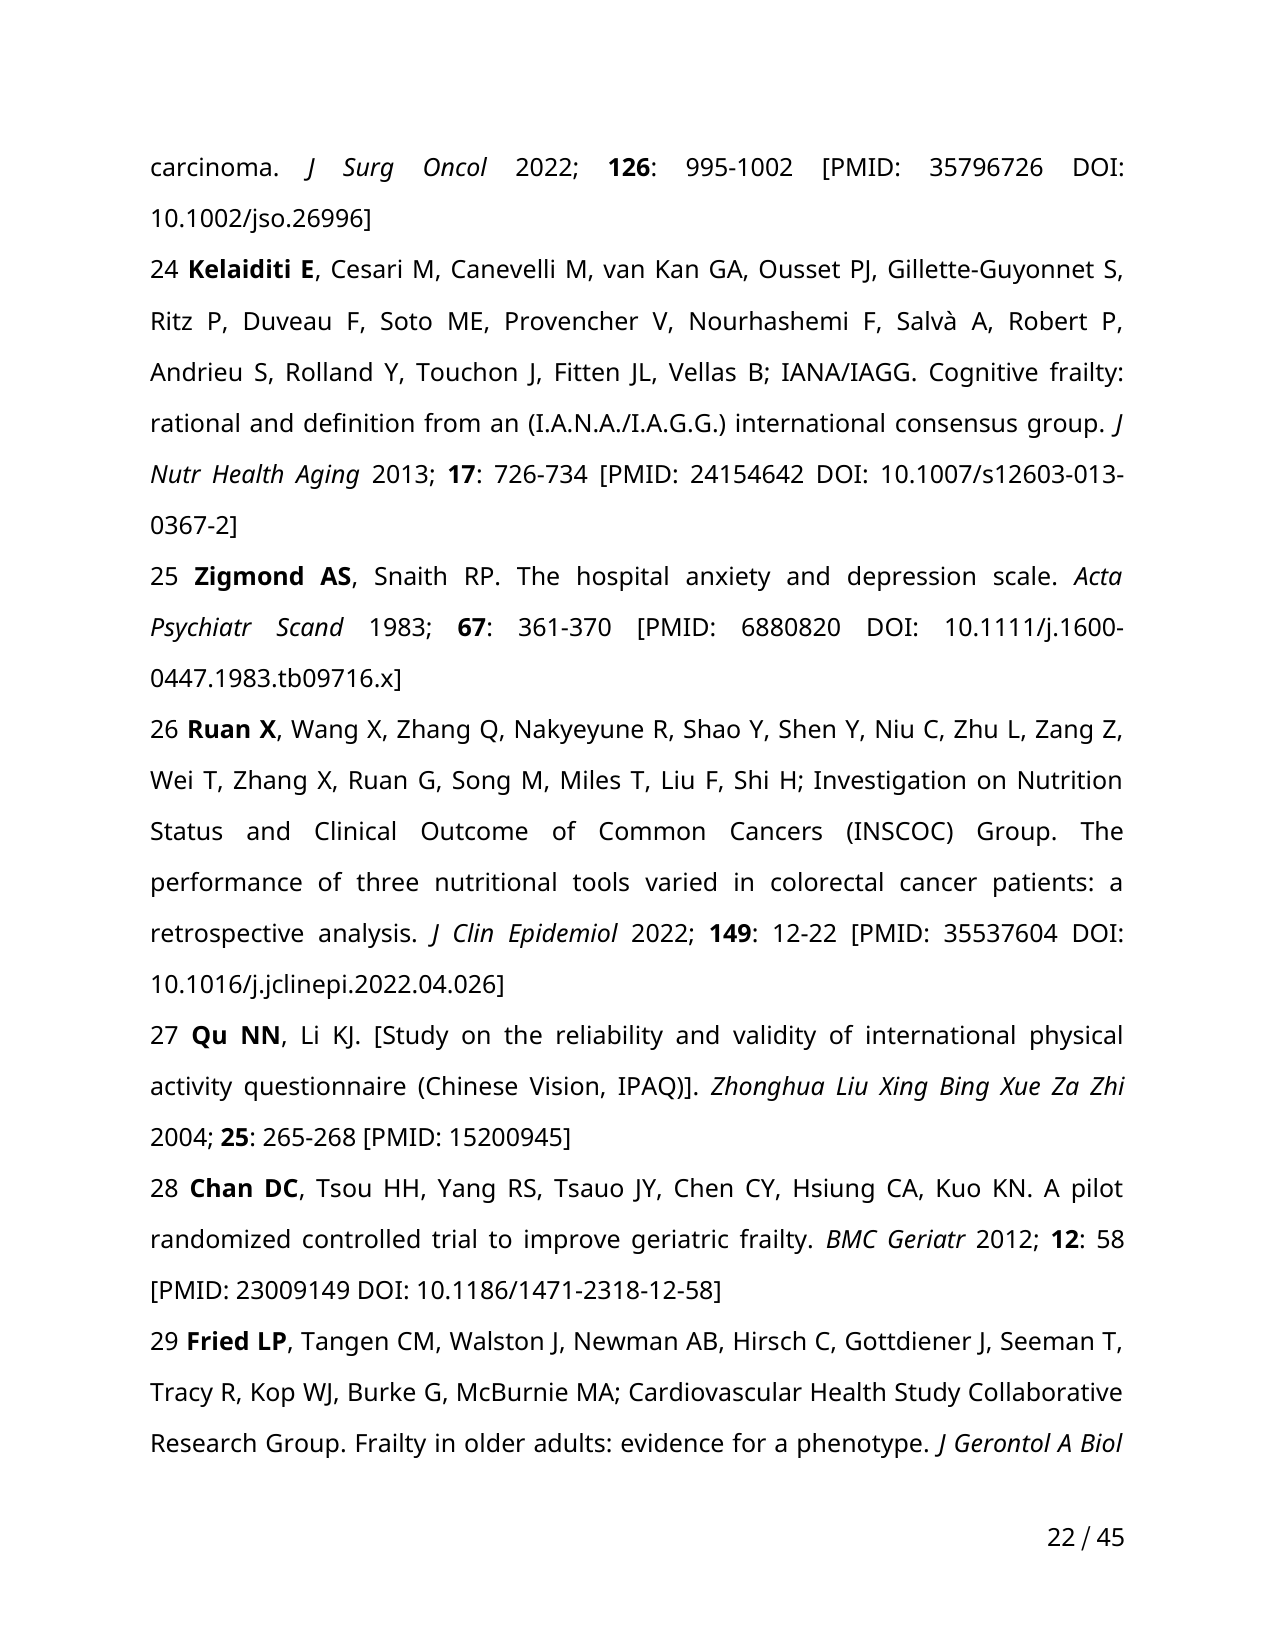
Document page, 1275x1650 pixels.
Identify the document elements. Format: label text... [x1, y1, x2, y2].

text 28 Chan DC, Tsou HH, Yang RS, Tsauo JY, Chen CY, Hsiung CA, Kuo KN. A pilot randomized controlled trial to improve geriatric frailty. BMC Geriatr 2012; 12: 58 [PMID: 23009149 DOI: 10.1186/1471-2318-12-58] [150, 1171, 1125, 1307]
text 27 Qu NN, Li KJ. [Study on the reliability and validity of international physical activity questionnaire (Chinese Vision, IPAQ)]. Zhonghua Liu Xing Bing Xue Za Zhi 2004; 25: 265-268 [PMID: 15200945] [150, 1018, 1125, 1154]
text 25 Zigmond AS, Snaith RP. The hospital anxiety and depression scale. Acta Psychiatr Scand 1983; 67: 361-370 [PMID: 6880820 DOI: 10.1111/j.1600-0447.1983.tb09716.x] [150, 558, 1125, 694]
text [150, 1324, 1125, 1460]
text 26 Ruan X, Wang X, Zhang Q, Nakyeyune R, Shao Y, Shen Y, Niu C, Zhu L, Zang Z, Wei T, Zhang X, Ruan G, Song M, Miles T, Liu F, Shi H; Investigation on Nutrition Status and Clinical Outcome of Common Cancers (INSCOC) Group. The performance of three nutritional tools varied in colorectal cancer patients: a retrospective analysis. J Clin Epidemiol 2022; 149: 12-22 [PMID: 35537604 DOI: 10.1016/j.jclinepi.2022.04.026] [150, 711, 1125, 1001]
text 24 Kelaiditi E, Cesari M, Canevelli M, van Kan GA, Ousset PJ, Gillette-Guyonnet S, Ritz P, Duveau F, Soto ME, Provencher V, Nourhashemi F, Salvà A, Robert P, Andrieu S, Rolland Y, Touchon J, Fitten JL, Vellas B; IANA/IAGG. Cognitive frailty: rational and definition from an (I.A.N.A./I.A.G.G.) international consensus group. J Nutr Health Aging 2013; 17: 726-734 [PMID: 24154642 DOI: 10.1007/s12603-013-0367-2] [150, 252, 1125, 541]
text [150, 150, 1125, 235]
